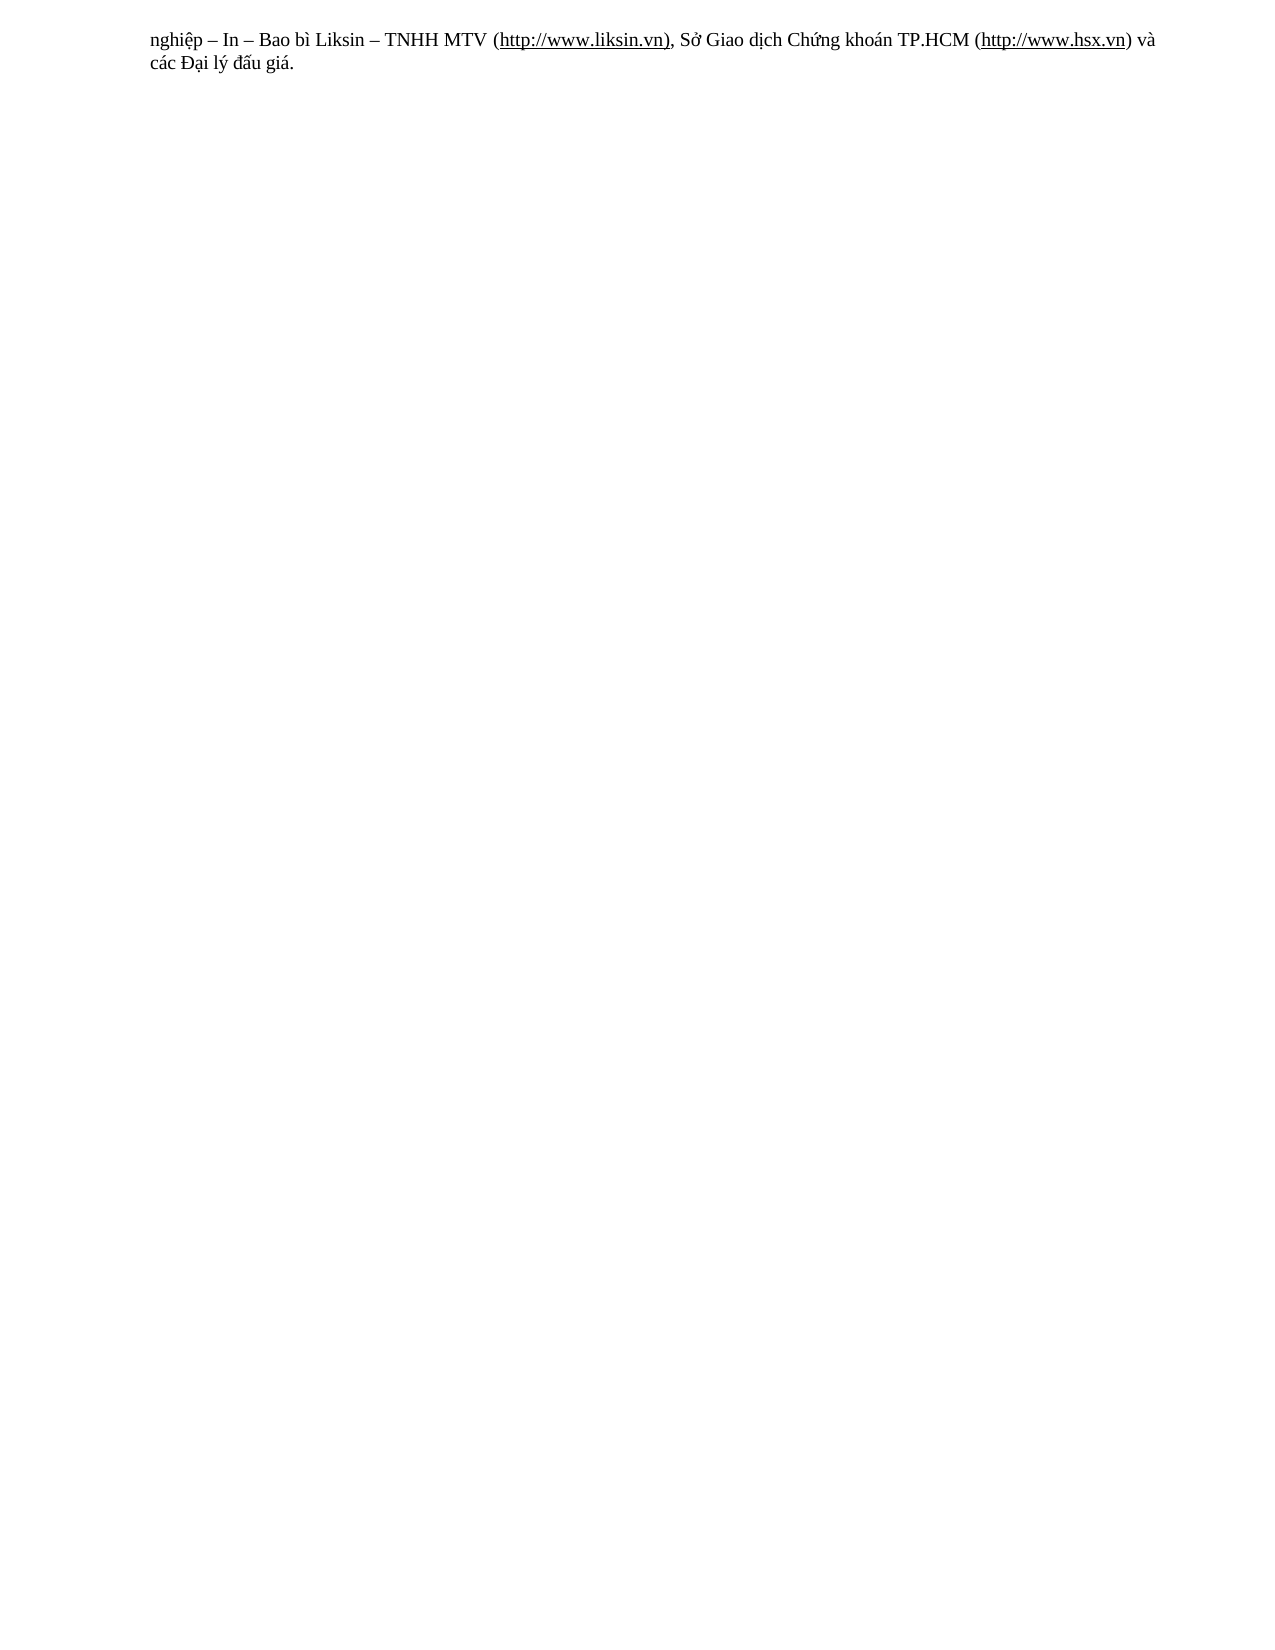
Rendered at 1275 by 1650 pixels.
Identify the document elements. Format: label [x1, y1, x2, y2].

text [150, 28, 1155, 74]
